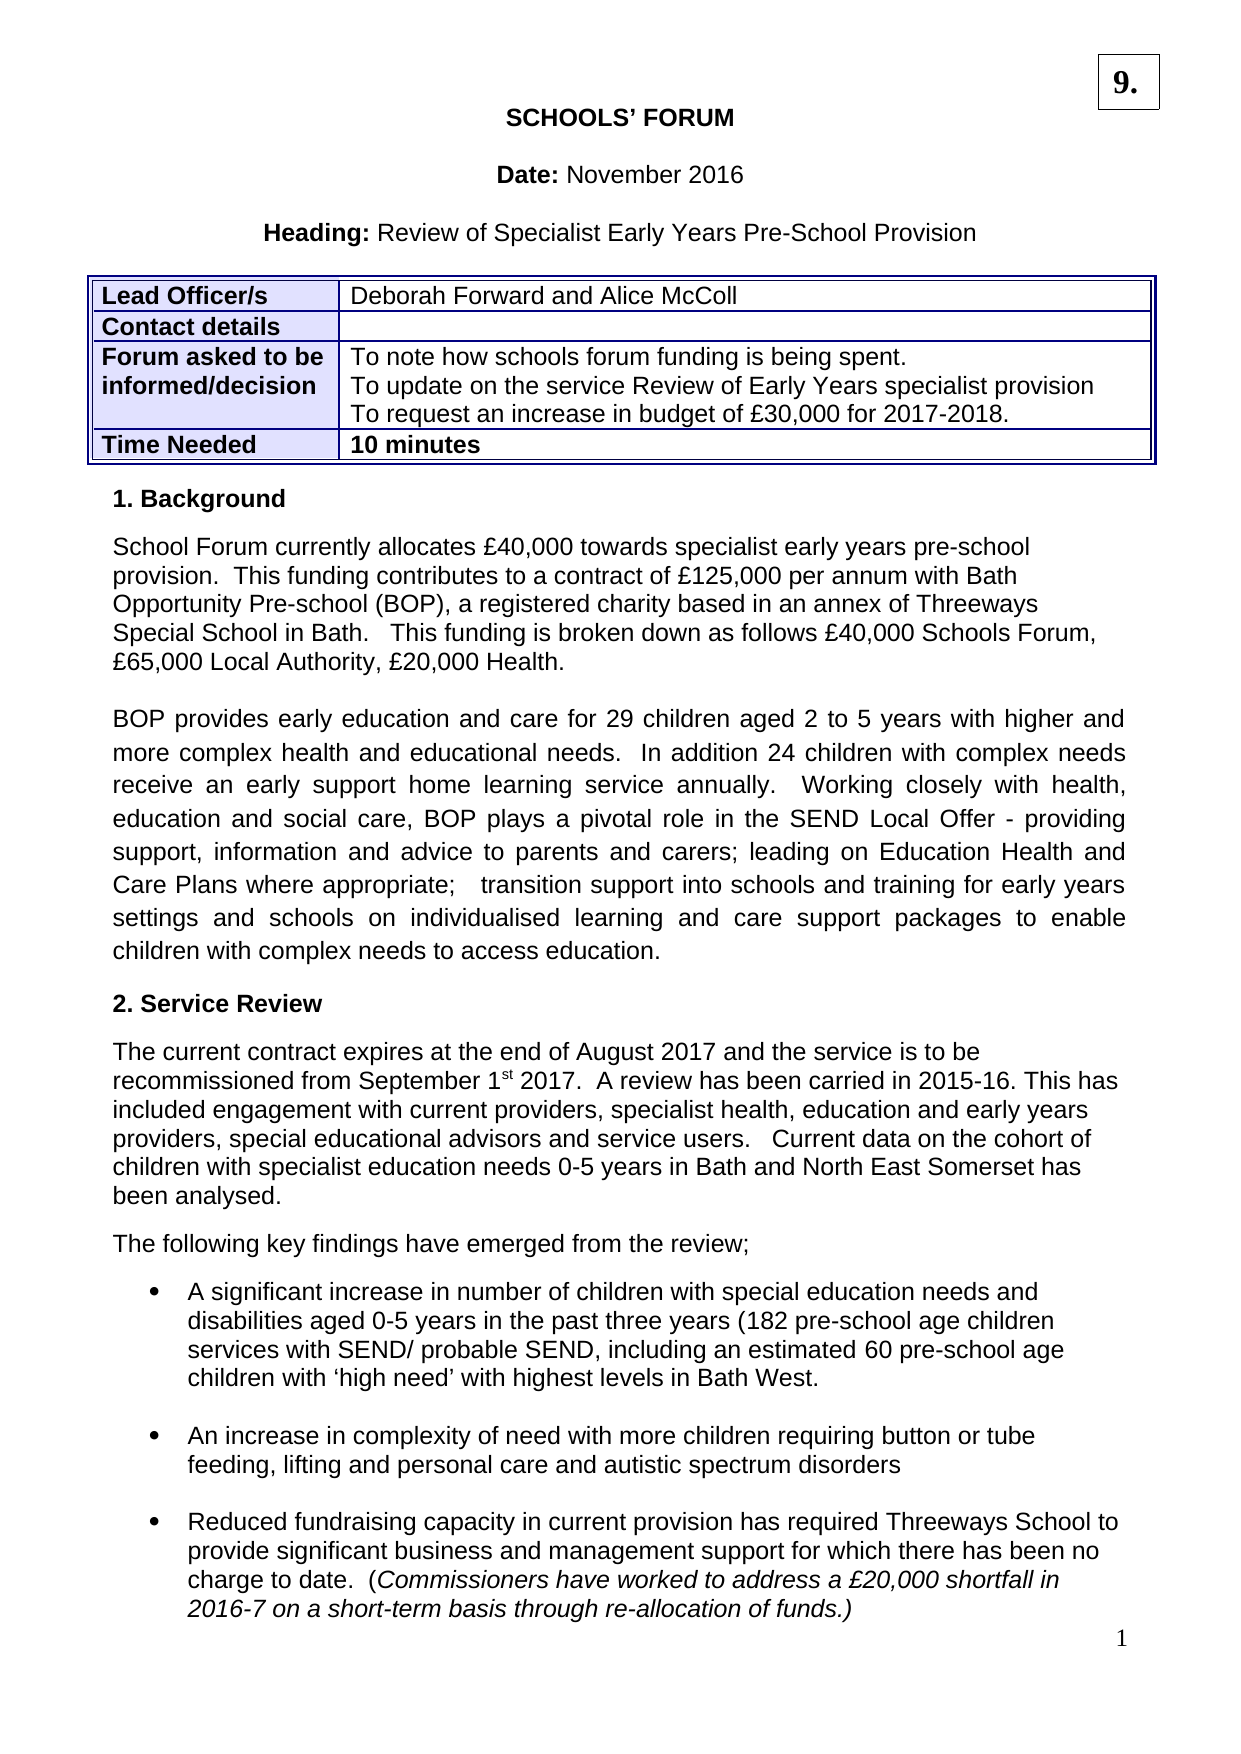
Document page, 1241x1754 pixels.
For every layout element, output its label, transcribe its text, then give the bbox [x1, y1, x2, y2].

text 1. Background [112, 484, 1128, 513]
text BOP provides early education and care for 29 children aged 2 to 5 years with higher and more complex health and educational needs. In addition 24 children with complex needs receive an early support home learning service annually. Working closely with health, education and social care, BOP plays a pivotal role in the SEND Local Offer - providing support, information and advice to parents and carers; leading on Education Health and Care Plans where appropriate; transition support into schools and training for early years settings and schools on individualised learning and care support packages to enable children with complex needs to access education. [112, 704, 1128, 964]
list A significant increase in number of children with special education needs and disabilities aged 0-5 years in the past three years (182 pre-school age children services with SEND/ probable SEND, including an estimated 60 pre-school age children with ‘high need’ with highest levels in Bath West. [150, 1277, 1128, 1392]
list An increase in complexity of need with more children requiring button or tube feeding, lifting and personal care and autistic spectrum disorders [150, 1421, 1128, 1478]
list Reduced fundraising capacity in current provision has required Threeways School to provide significant business and management support for which there has been no charge to date. (Commissioners have worked to address a £20,000 shortfall in 2016-7 on a short-term basis through re-allocation of funds.) [150, 1507, 1128, 1622]
text 2. Service Review [112, 989, 1128, 1018]
title SCHOOLS’ FORUM [112, 102, 1128, 131]
table_cell [340, 312, 1150, 340]
title Heading: Review of Specialist Early Years Pre-School Provision [112, 217, 1128, 246]
table_cell Forum asked to be informed/decision [93, 341, 338, 428]
table_cell 10 minutes [340, 430, 1150, 458]
text School Forum currently allocates £40,000 towards specialist early years pre-school provision. This funding contributes to a contract of £125,000 per annum with Bath Opportunity Pre-school (BOP), a registered charity based in an annex of Threeways Special School in Bath. This funding is broken down as follows £40,000 Schools Forum, £65,000 Local Authority, £20,000 Health. [112, 532, 1128, 676]
table_cell Time Needed [93, 429, 338, 458]
table_header Deborah Forward and Alice McColl [339, 277, 1153, 310]
text The current contract expires at the end of August 2017 and the service is to be recommissioned from September 1st 2017. A review has been carried in 2015-16. This has included engagement with current providers, specialist health, education and early years providers, special educational advisors and service users. Current data on the cohort of children with specialist education needs 0-5 years in Bath and North East Somerset has been analysed. [112, 1037, 1128, 1210]
text The following key findings have emerged from the review; [112, 1229, 1128, 1258]
table_cell To note how schools forum funding is being spent. To update on the service Review of Early Years specialist provision To request an increase in budget of £30,000 for 2017-2018. [340, 342, 1150, 428]
table_header Lead Officer/s [90, 277, 339, 310]
title Date: November 2016 [112, 160, 1128, 189]
table_cell Contact details [93, 311, 338, 340]
